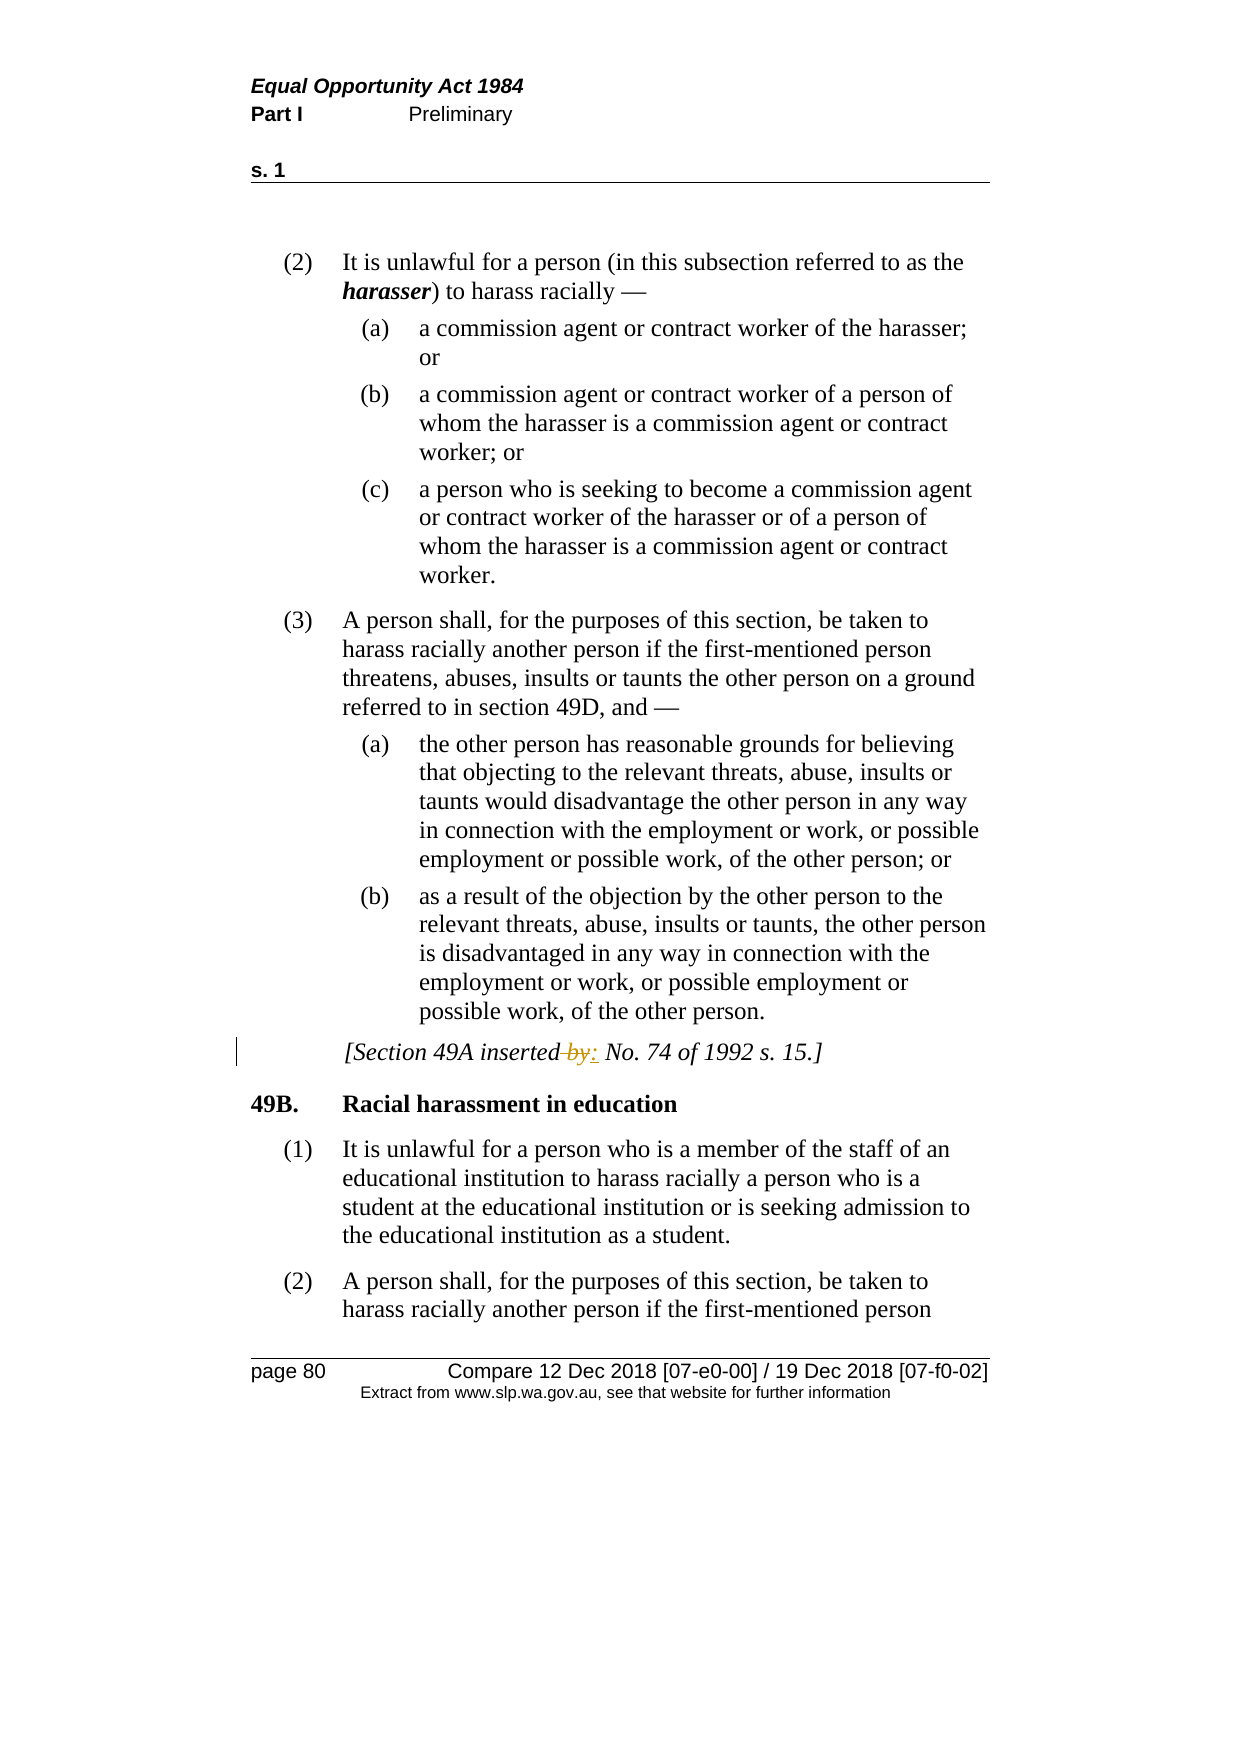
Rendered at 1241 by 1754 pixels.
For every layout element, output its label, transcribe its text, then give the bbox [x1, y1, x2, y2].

text (3) A person shall, for the purposes of this section, be taken to harass racially another person if the first-mentioned person threatens, abuses, insults or taunts the other person on a ground referred to in section 49D, and — [251, 605, 990, 720]
text (b) a commission agent or contract worker of a person of whom the harasser is a commission agent or contract worker; or [251, 379, 990, 465]
text (1) It is unlawful for a person who is a member of the staff of an educational institution to harass racially a person who is a student at the educational institution or is seeking admission to the educational institution as a student. [251, 1134, 990, 1249]
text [251, 1266, 990, 1323]
text (2) It is unlawful for a person (in this subsection referred to as the harasser) to harass racially — [251, 247, 990, 305]
text [Section 49A inserted No. 74 of 1992 s. 15.] [251, 1037, 990, 1066]
text (c) a person who is seeking to become a commission agent or contract worker of the harasser or of a person of whom the harasser is a commission agent or contract worker. [251, 474, 990, 589]
text (a) a commission agent or contract worker of the harasser; or [251, 313, 990, 371]
text (b) as a result of the objection by the other person to the relevant threats, abuse, insults or taunts, the other person is disadvantaged in any way in connection with the employment or work, or possible employment or possible work, of the other person. [251, 881, 990, 1024]
text (a) the other person has reasonable grounds for believing that objecting to the relevant threats, abuse, insults or taunts would disadvantage the other person in any way in connection with the employment or work, or possible employment or possible work, of the other person; or [251, 729, 990, 872]
subtitle 49B. Racial harassment in education [251, 1089, 990, 1117]
